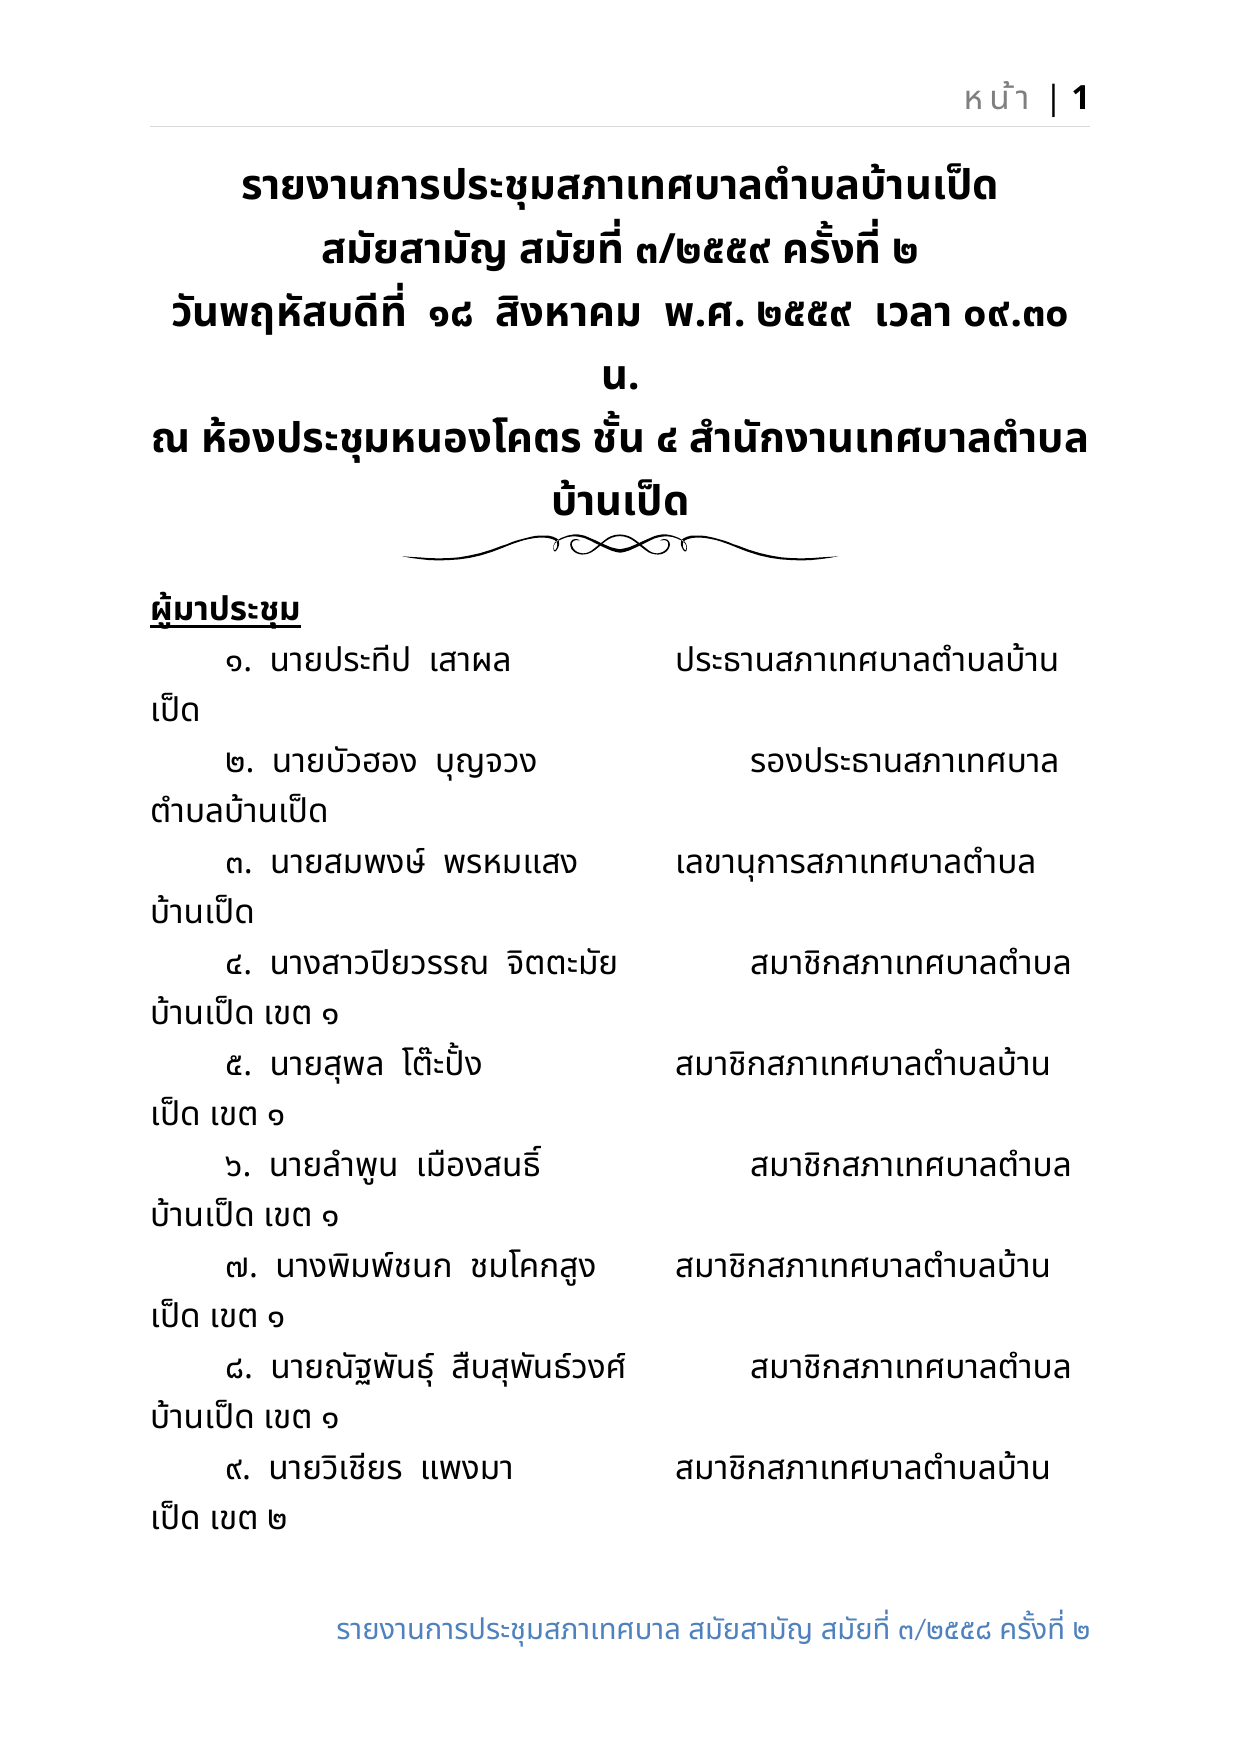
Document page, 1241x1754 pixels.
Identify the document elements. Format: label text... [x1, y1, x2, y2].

text ๘. นายณัฐพันธุ์ สืบสุพันธ์วงศ์ สมาชิกสภาเทศบาลตำบลบ้านเป็ด เขต ๑ [150, 1343, 1090, 1444]
title สมัยสามัญ สมัยที่ ๓/๒๕๕๙ ครั้งที่ ๒ [150, 218, 1090, 282]
text ๕. นายสุพล โต๊ะปั้ง สมาชิกสภาเทศบาลตำบลบ้านเป็ด เขต ๑ [150, 1039, 1090, 1141]
text ๒. นายบัวฮอง บุญจวง รองประธานสภาเทศบาลตำบลบ้านเป็ด [150, 736, 1090, 837]
text วันพฤหัสบดีที่ ๑๘ สิงหาคม พ.ศ. ๒๕๕๙ เวลา ๐๙.๓๐ น. [150, 282, 1090, 408]
text ผู้มาประชุม [150, 585, 1090, 635]
text ๔. นางสาวปิยวรรณ จิตตะมัย สมาชิกสภาเทศบาลตำบลบ้านเป็ด เขต ๑ [150, 938, 1090, 1039]
text ๙. นายวิเชียร แพงมา สมาชิกสภาเทศบาลตำบลบ้านเป็ด เขต ๒ [150, 1444, 1090, 1545]
text ๓. นายสมพงษ์ พรหมแสง เลขานุการสภาเทศบาลตำบลบ้านเป็ด [150, 837, 1090, 938]
text ณ ห้องประชุมหนองโคตร ชั้น ๔ สำนักงานเทศบาลตำบลบ้านเป็ด [150, 408, 1090, 534]
text ๖. นายลำพูน เมืองสนธิ์ สมาชิกสภาเทศบาลตำบลบ้านเป็ด เขต ๑ [150, 1141, 1090, 1242]
text ๗. นางพิมพ์ชนก ชมโคกสูง สมาชิกสภาเทศบาลตำบลบ้านเป็ด เขต ๑ [150, 1242, 1090, 1343]
title รายงานการประชุมสภาเทศบาลตำบลบ้านเป็ด [150, 156, 1090, 218]
text ๑. นายประทีป เสาผล ประธานสภาเทศบาลตำบลบ้านเป็ด [150, 635, 1090, 736]
